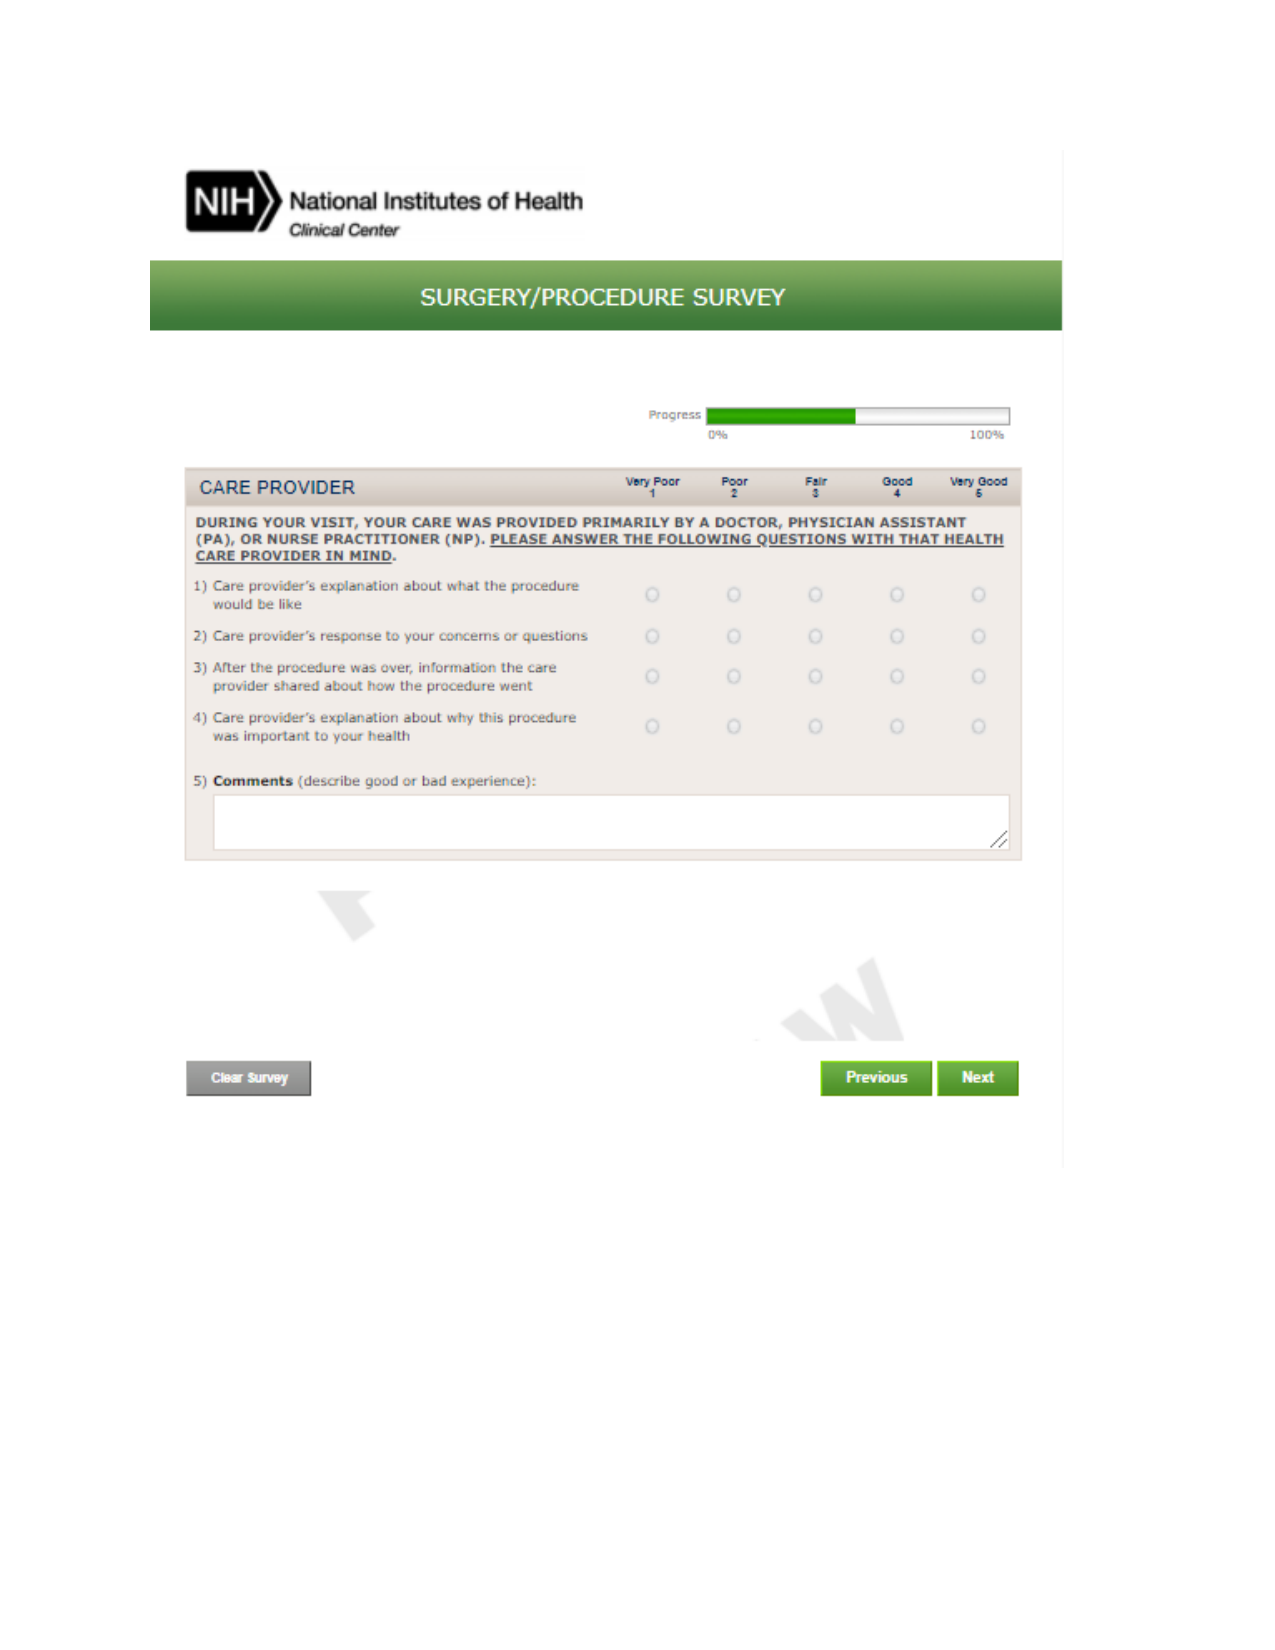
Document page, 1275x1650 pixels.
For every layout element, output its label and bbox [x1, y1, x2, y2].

picture [150, 150, 1064, 1168]
